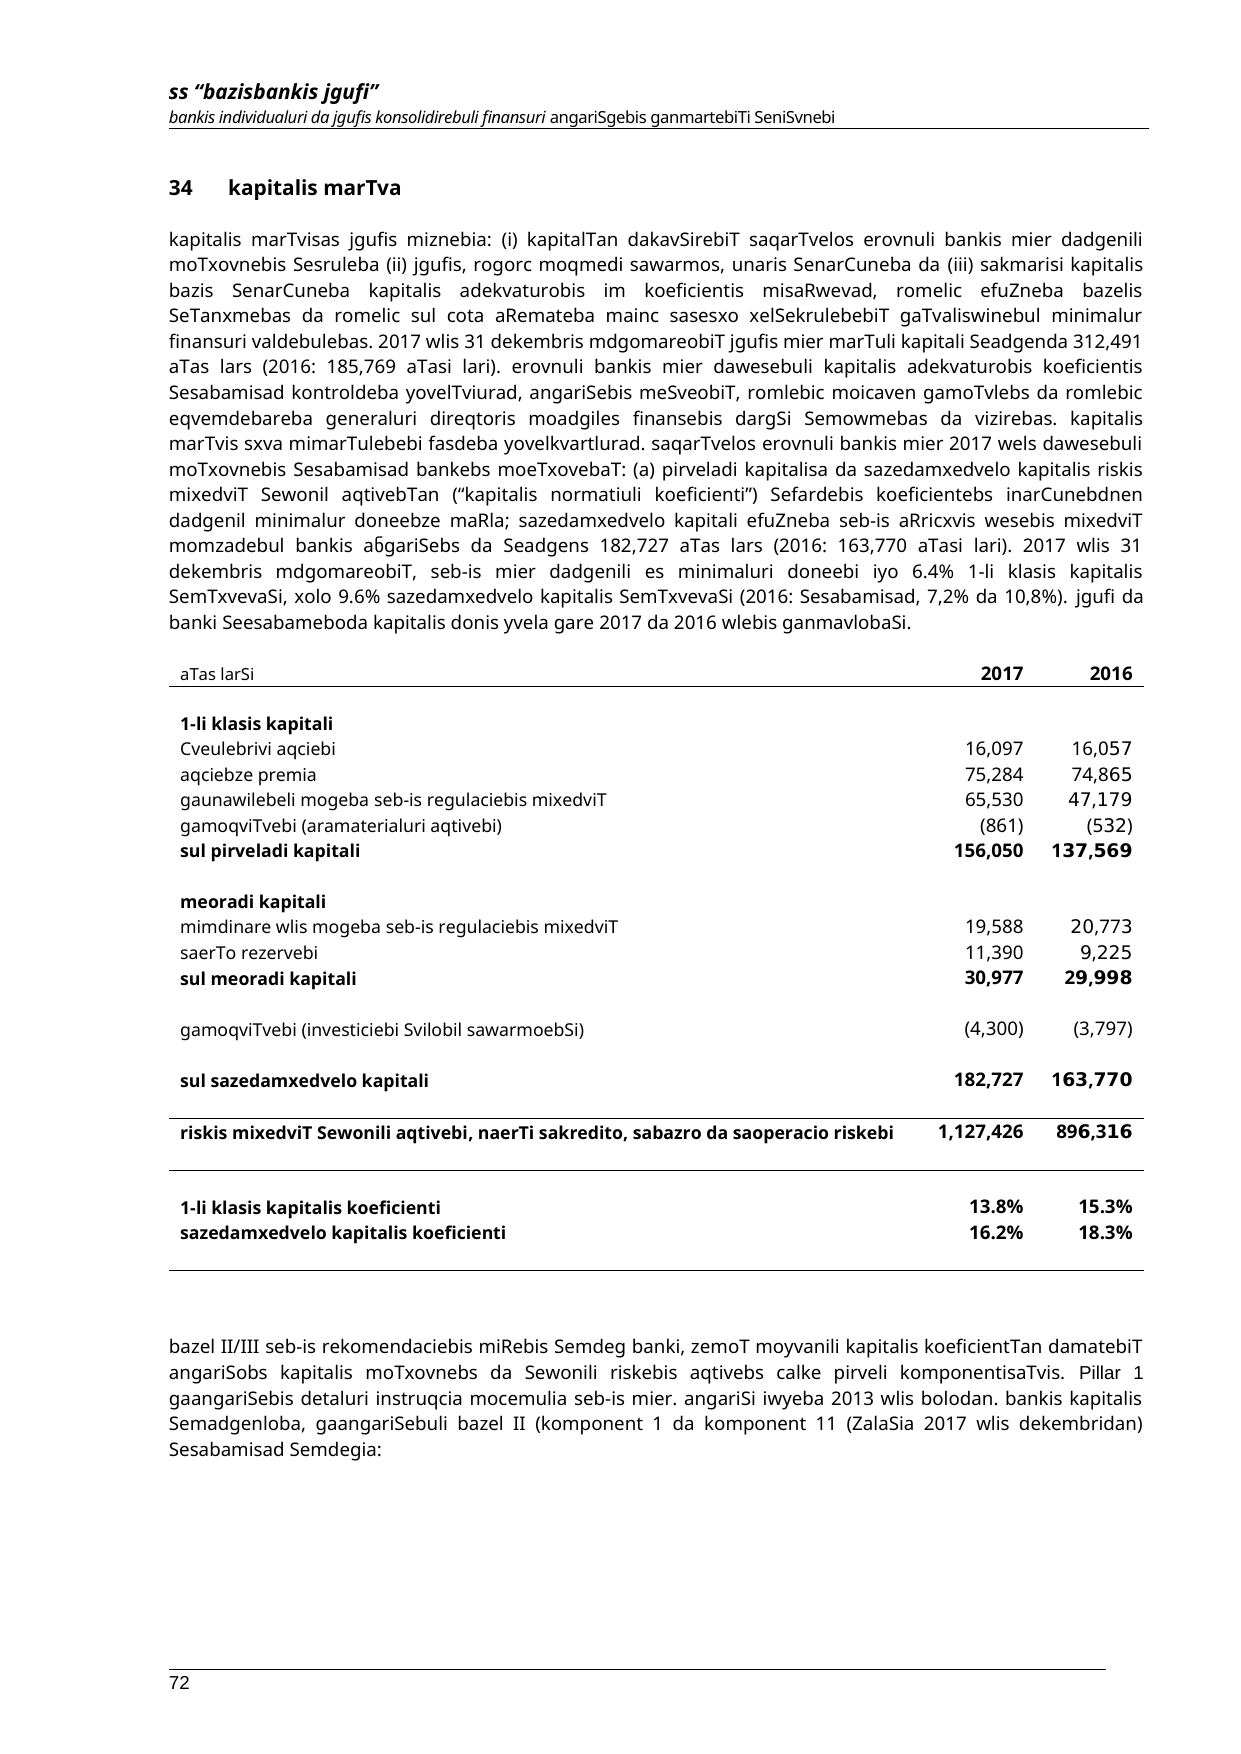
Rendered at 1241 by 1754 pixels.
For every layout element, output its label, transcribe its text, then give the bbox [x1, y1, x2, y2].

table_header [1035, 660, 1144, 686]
subtitle kapitalis marTva [169, 173, 1144, 201]
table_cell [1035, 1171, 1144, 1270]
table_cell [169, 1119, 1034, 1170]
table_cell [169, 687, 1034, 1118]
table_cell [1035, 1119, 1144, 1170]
text bazel II/III seb-is rekomendaciebis miRebis Semdeg banki, zemoT moyvanili kapitalis koeficientTan damatebiT angariSobs kapitalis moTxovnebs da Sewonili riskebis aqtivebs calke pirveli komponentisaTvis. Pillar 1 gaangariSebis detaluri instruqcia mocemulia seb-is mier. angariSi iwyeba 2013 wlis bolodan. bankis kapitalis Semadgenloba, gaangariSebuli bazel II (komponent 1 da komponent 11 (ZalaSia 2017 wlis dekembridan) Sesabamisad Semdegia: [169, 1334, 1144, 1461]
text kapitalis marTvisas jgufis miznebia: (i) kapitalTan dakavSirebiT saqarTvelos erovnuli bankis mier dadgenili moTxovnebis Sesruleba (ii) jgufis, rogorc moqmedi sawarmos, unaris SenarCuneba da (iii) sakmarisi kapitalis bazis SenarCuneba kapitalis adekvaturobis im koeficientis misaRwevad, romelic efuZneba bazelis SeTanxmebas da romelic sul cota aRemateba mainc sasesxo xelSekrulebebiT gaTvaliswinebul minimalur finansuri valdebulebas. 2017 wlis 31 dekembris mdgomareobiT jgufis mier marTuli kapitali Seadgenda 312,491 aTas lars (2016: 185,769 aTasi lari). erovnuli bankis mier dawesebuli kapitalis adekvaturobis koeficientis Sesabamisad kontroldeba yovelTviurad, angariSebis meSveobiT, romlebic moicaven gamoTvlebs da romlebic eqvemdebareba generaluri direqtoris moadgiles finansebis dargSi Semowmebas da vizirebas. kapitalis marTvis sxva mimarTulebebi fasdeba yovelkvartlurad. saqarTvelos erovnuli bankis mier 2017 wels dawesebuli moTxovnebis Sesabamisad bankebs moeTxovebaT: (a) pirveladi kapitalisa da sazedamxedvelo kapitalis riskis mixedviT Sewonil aqtivebTan (“kapitalis normatiuli koeficienti”) Sefardebis koeficientebs inarCunebdnen dadgenil minimalur doneebze maRla; sazedamxedvelo kapitali efuZneba seb-is aRricxvis wesebis mixedviT momzadebul bankis aნgariSebs da Seadgens 182,727 aTas lars (2016: 163,770 aTasi lari). 2017 wlis 31 dekembris mdgomareobiT, seb-is mier dadgenili es minimaluri doneebi iyo 6.4% 1-li klasis kapitalis SemTxvevaSi, xolo 9.6% sazedamxedvelo kapitalis SemTxvevaSi (2016: Sesabamisad, 7,2% da 10,8%). jgufi da banki Seesabameboda kapitalis donis yvela gare 2017 da 2016 wlebis ganmavlobaSi. [169, 226, 1144, 634]
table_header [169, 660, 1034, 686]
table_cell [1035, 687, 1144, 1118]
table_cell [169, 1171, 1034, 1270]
